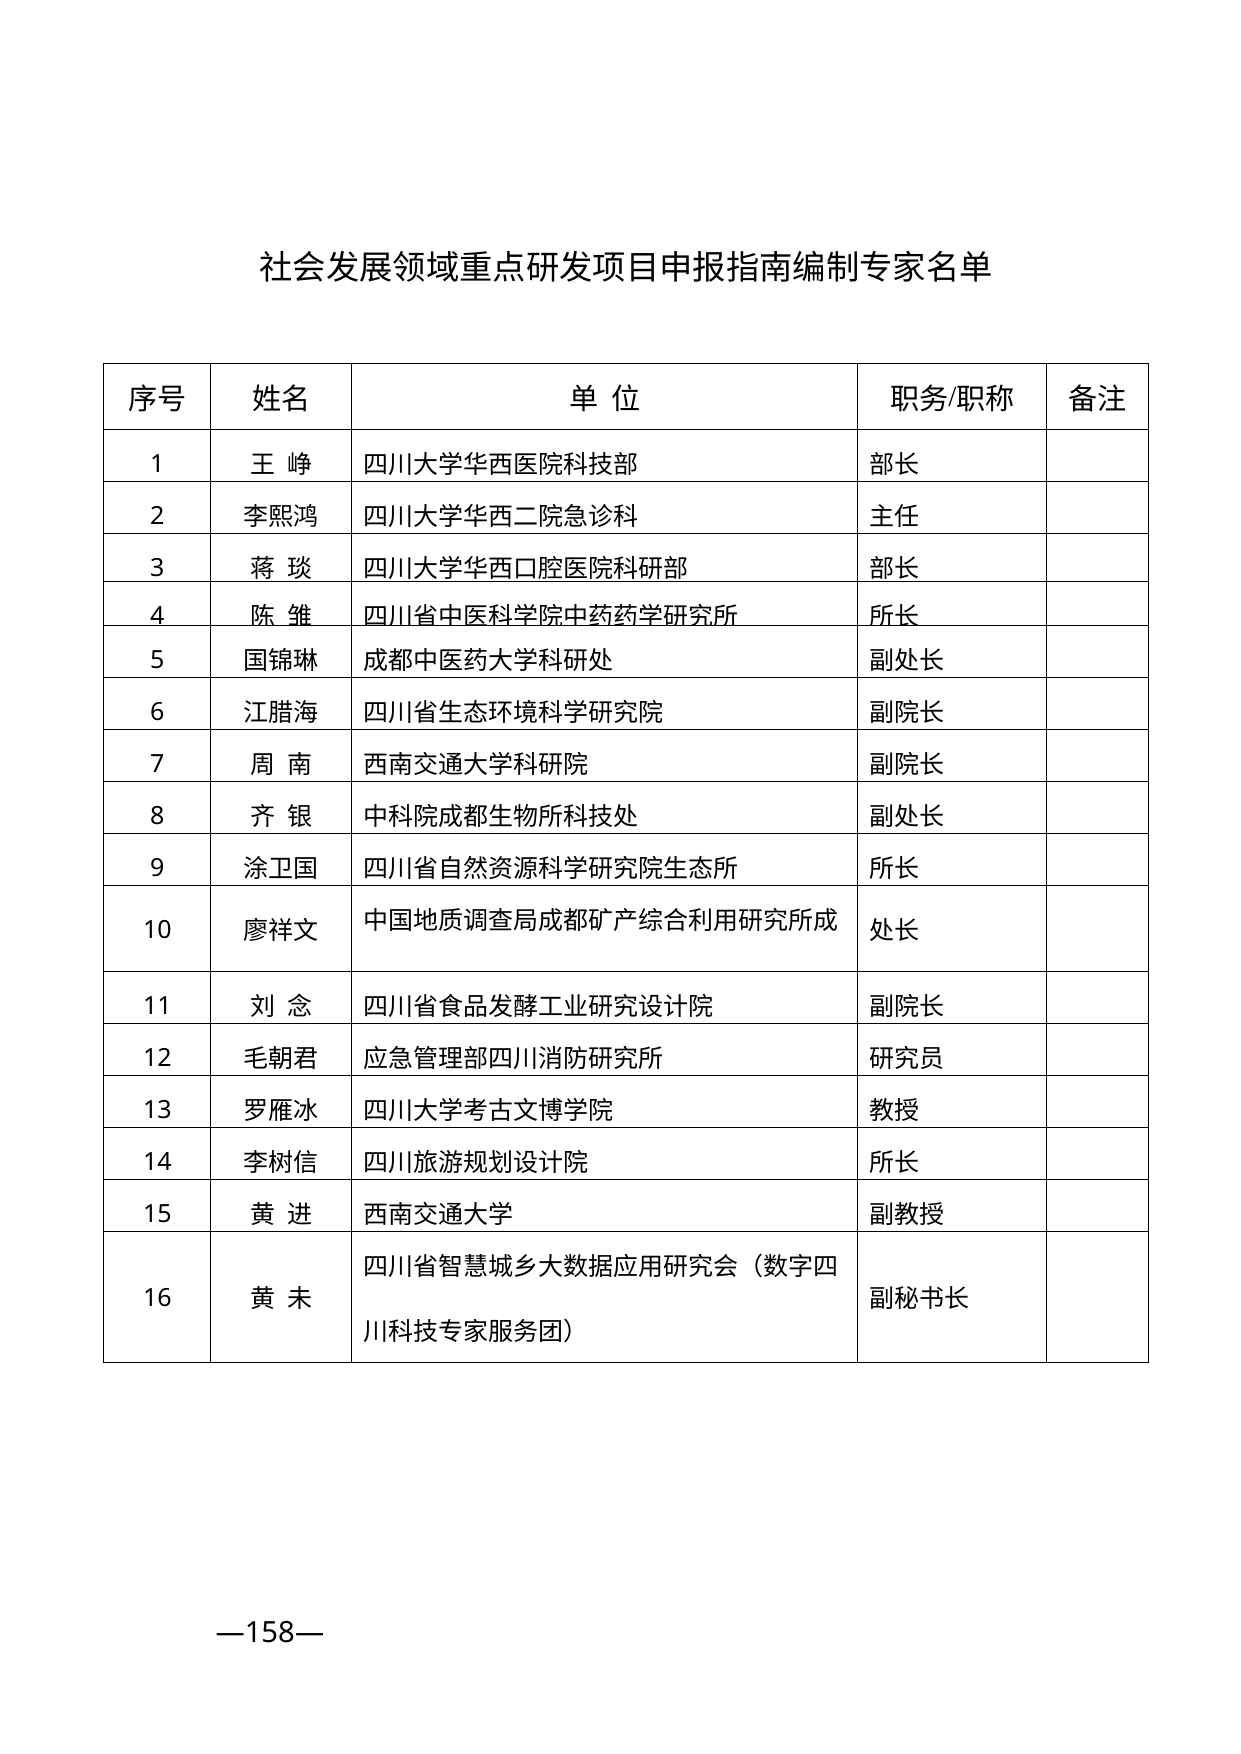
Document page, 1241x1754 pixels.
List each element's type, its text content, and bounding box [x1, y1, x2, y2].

table_cell 副处长 [858, 626, 1046, 677]
table_cell [1047, 1024, 1148, 1075]
table_cell [1047, 482, 1148, 533]
table_cell 处长 [858, 886, 1046, 971]
table_cell 13 [104, 1076, 210, 1127]
table_cell 教授 [858, 1076, 1046, 1127]
table_cell 副院长 [858, 678, 1046, 729]
table_cell 6 [104, 678, 210, 729]
table_cell 11 [104, 972, 210, 1023]
table_cell 毛朝君 [211, 1024, 351, 1075]
table_cell 副处长 [858, 782, 1046, 833]
table_cell 四川大学华西口腔医院科研部 [352, 534, 857, 581]
table_cell 周 南 [211, 730, 351, 781]
table_cell 四川大学考古文博学院 [352, 1076, 857, 1127]
table_cell 14 [104, 1128, 210, 1179]
table_cell 15 [104, 1180, 210, 1231]
table_cell 5 [104, 626, 210, 677]
table_cell 9 [104, 834, 210, 885]
table_header 备注 [1047, 364, 1148, 429]
table_cell 西南交通大学科研院 [352, 730, 857, 781]
table_cell [1047, 1180, 1148, 1231]
table_cell 16 [104, 1232, 210, 1362]
table_cell 李熙鸿 [211, 482, 351, 533]
table_cell 应急管理部四川消防研究所 [352, 1024, 857, 1075]
table_cell 四川省自然资源科学研究院生态所 [352, 834, 857, 885]
table_cell 主任 [858, 482, 1046, 533]
table_cell 3 [104, 534, 210, 581]
table_cell [1047, 1128, 1148, 1179]
table_cell [1047, 1076, 1148, 1127]
table_cell 四川旅游规划设计院 [352, 1128, 857, 1179]
table_cell 4 [104, 582, 210, 625]
table_cell 黄 进 [211, 1180, 351, 1231]
table_cell 副教授 [858, 1180, 1046, 1231]
table_cell 8 [104, 782, 210, 833]
table_cell 刘 念 [211, 972, 351, 1023]
table_cell 四川大学华西医院科技部 [352, 430, 857, 481]
table_cell 国锦琳 [211, 626, 351, 677]
table_cell [1047, 582, 1148, 625]
table_header 职务/职称 [858, 364, 1046, 429]
table_cell 所长 [858, 582, 1046, 625]
table_cell 罗雁冰 [211, 1076, 351, 1127]
table_cell 7 [104, 730, 210, 781]
table_cell 所长 [858, 1128, 1046, 1179]
table_cell 黄 未 [211, 1232, 351, 1362]
table_cell 江腊海 [211, 678, 351, 729]
table_cell 部长 [858, 430, 1046, 481]
table_cell 王 峥 [211, 430, 351, 481]
table_cell [1047, 834, 1148, 885]
table_cell 四川省中医科学院中药药学研究所 [352, 582, 857, 625]
table_header 姓名 [211, 364, 351, 429]
table_cell 四川省智慧城乡大数据应用研究会（数字四川科技专家服务团） [352, 1232, 857, 1362]
table_cell 陈 雏 [211, 582, 351, 625]
table_cell 廖祥文 [211, 886, 351, 971]
table_cell 四川省生态环境科学研究院 [352, 678, 857, 729]
table_cell 中科院成都生物所科技处 [352, 782, 857, 833]
table_cell 副秘书长 [858, 1232, 1046, 1362]
table_cell 副院长 [858, 972, 1046, 1023]
table_header 序号 [104, 364, 210, 429]
table_cell 西南交通大学 [352, 1180, 857, 1231]
table_cell [1047, 430, 1148, 481]
table_cell 成都中医药大学科研处 [352, 626, 857, 677]
table_cell [1047, 1232, 1148, 1362]
list 社会发展领域重点研发项目申报指南编制专家名单 [165, 233, 1087, 298]
table_cell [1047, 972, 1148, 1023]
table_cell 副院长 [858, 730, 1046, 781]
table_cell 齐 银 [211, 782, 351, 833]
table_cell 涂卫国 [211, 834, 351, 885]
table_cell 研究员 [858, 1024, 1046, 1075]
table_cell [1047, 782, 1148, 833]
table_cell [1047, 730, 1148, 781]
table_cell 1 [104, 430, 210, 481]
table_cell [1047, 534, 1148, 581]
table_cell 李树信 [211, 1128, 351, 1179]
table_cell [1047, 626, 1148, 677]
table_cell [1047, 678, 1148, 729]
table_cell 中国地质调查局成都矿产综合利用研究所成果转化处 [352, 886, 857, 971]
table_cell 蒋 琰 [211, 534, 351, 581]
table_cell [1047, 886, 1148, 971]
table_cell 四川大学华西二院急诊科 [352, 482, 857, 533]
table_cell 所长 [858, 834, 1046, 885]
table_cell 四川省食品发酵工业研究设计院 [352, 972, 857, 1023]
table_cell 10 [104, 886, 210, 971]
table_header 单 位 [352, 364, 857, 429]
table_cell 12 [104, 1024, 210, 1075]
table_cell 2 [104, 482, 210, 533]
table_cell 部长 [858, 534, 1046, 581]
